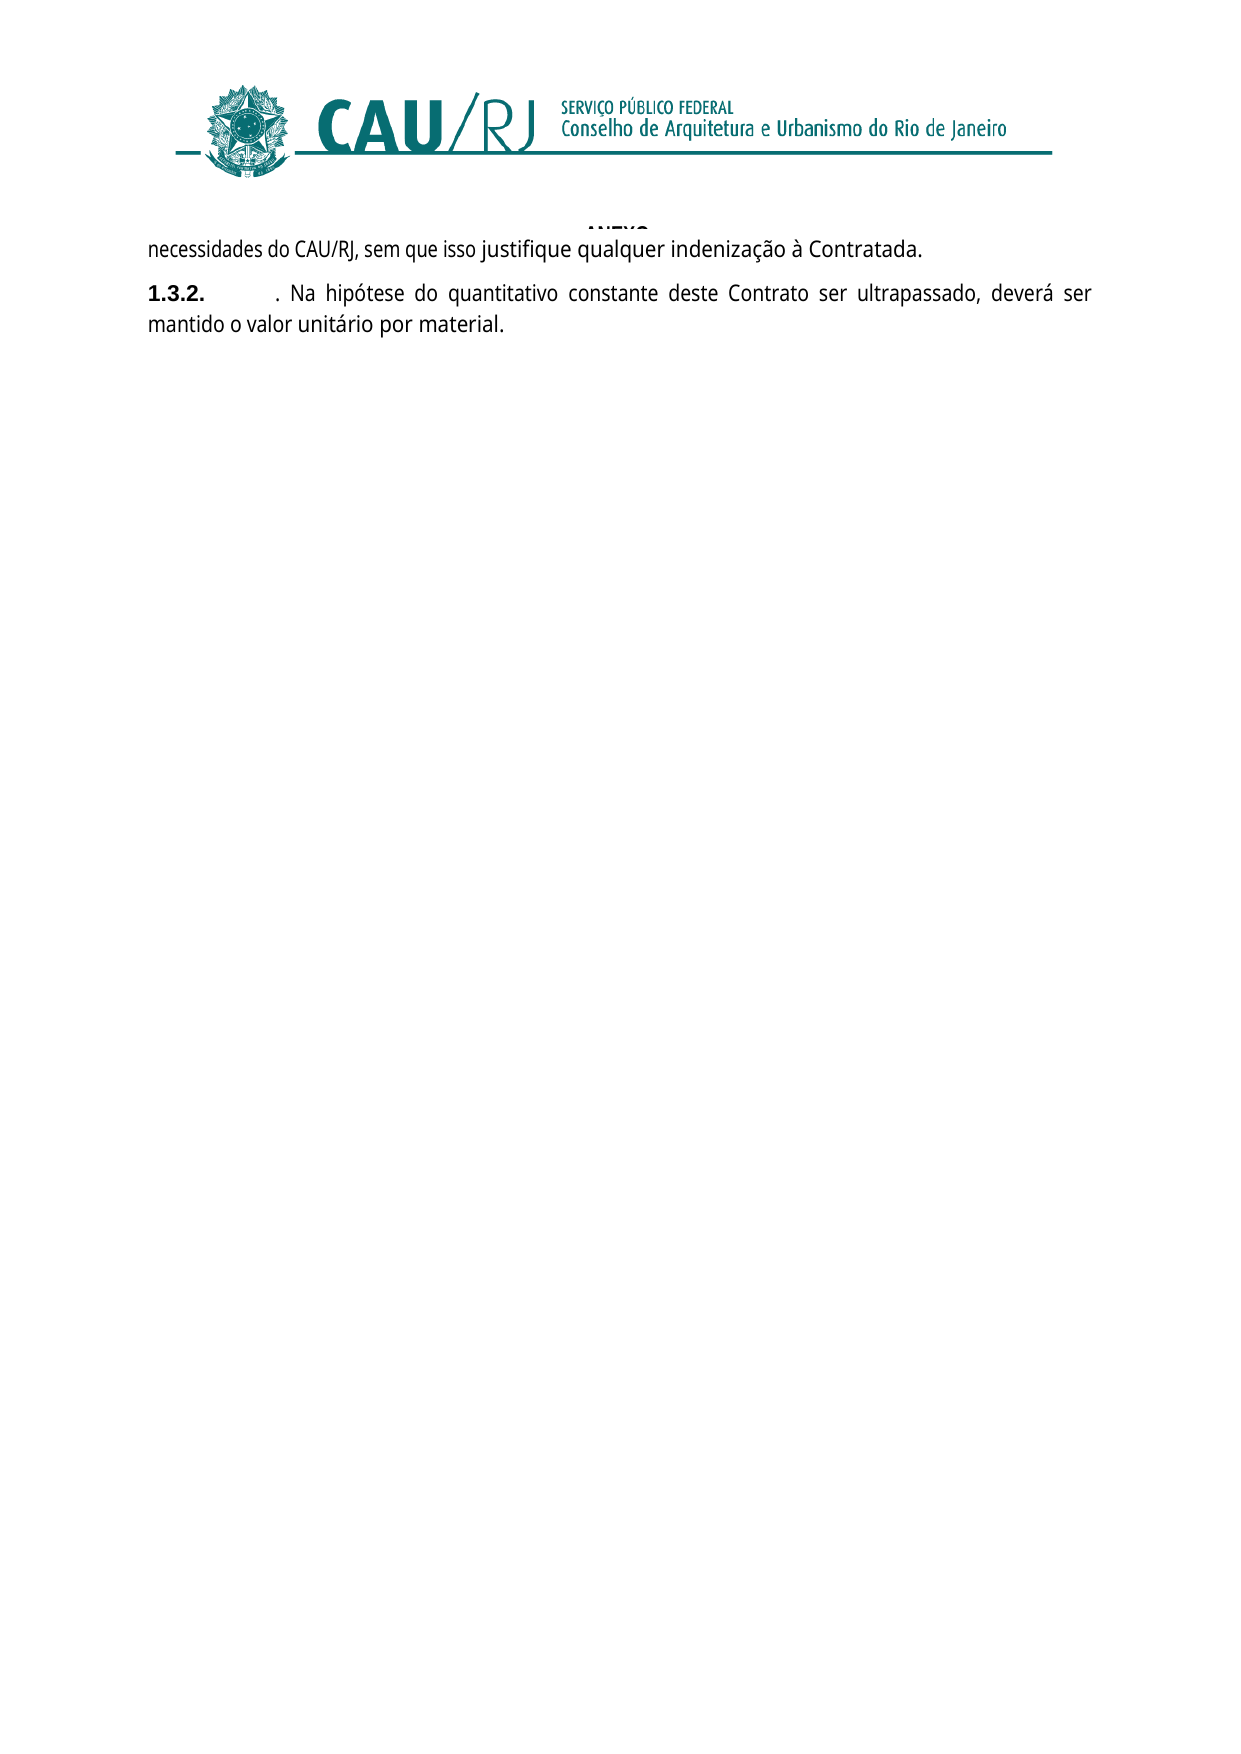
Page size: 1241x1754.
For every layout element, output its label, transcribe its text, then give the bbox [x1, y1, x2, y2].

picture [175, 85, 1053, 178]
list . Na hipótese do quantitativo constante deste Contrato ser ultrapassado, deverá ser mantido o valor unitário por material. [148, 277, 1093, 339]
